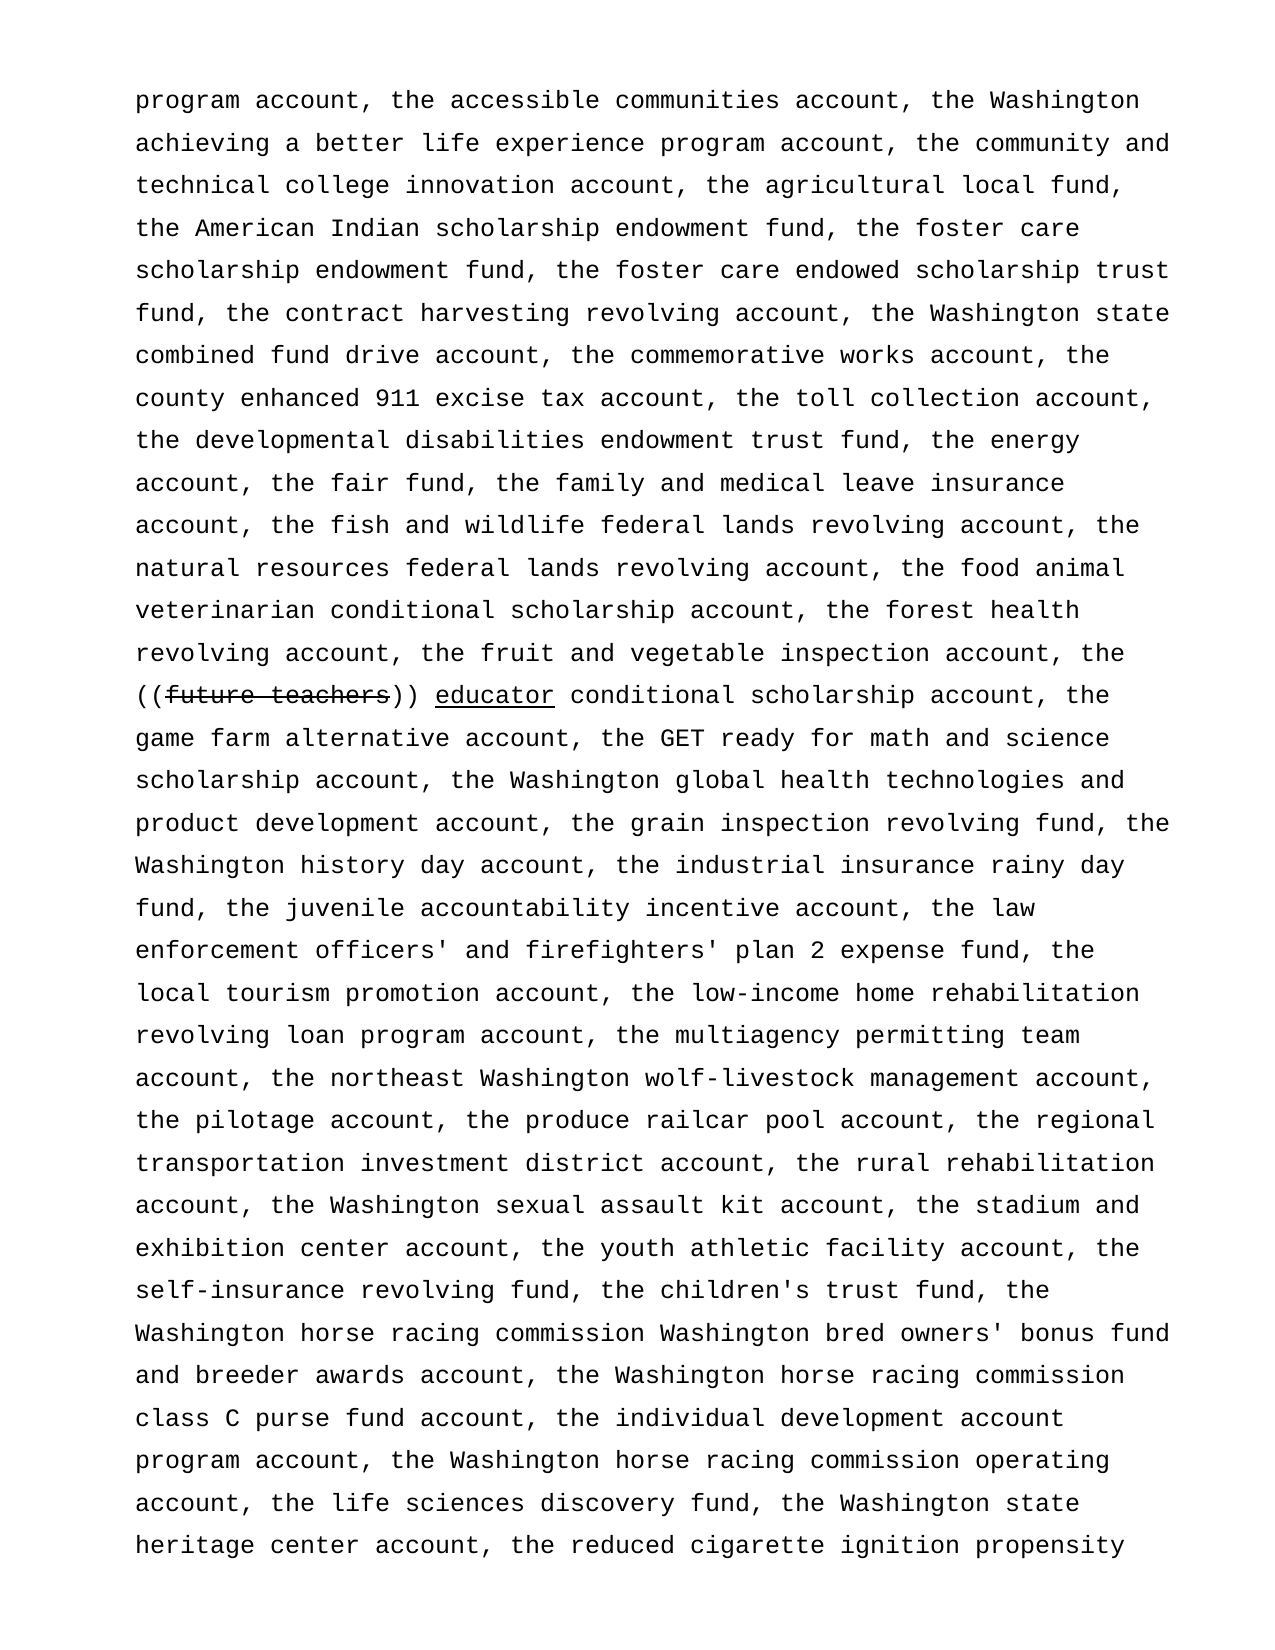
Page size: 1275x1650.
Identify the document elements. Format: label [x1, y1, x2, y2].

text [135, 75, 1170, 1562]
